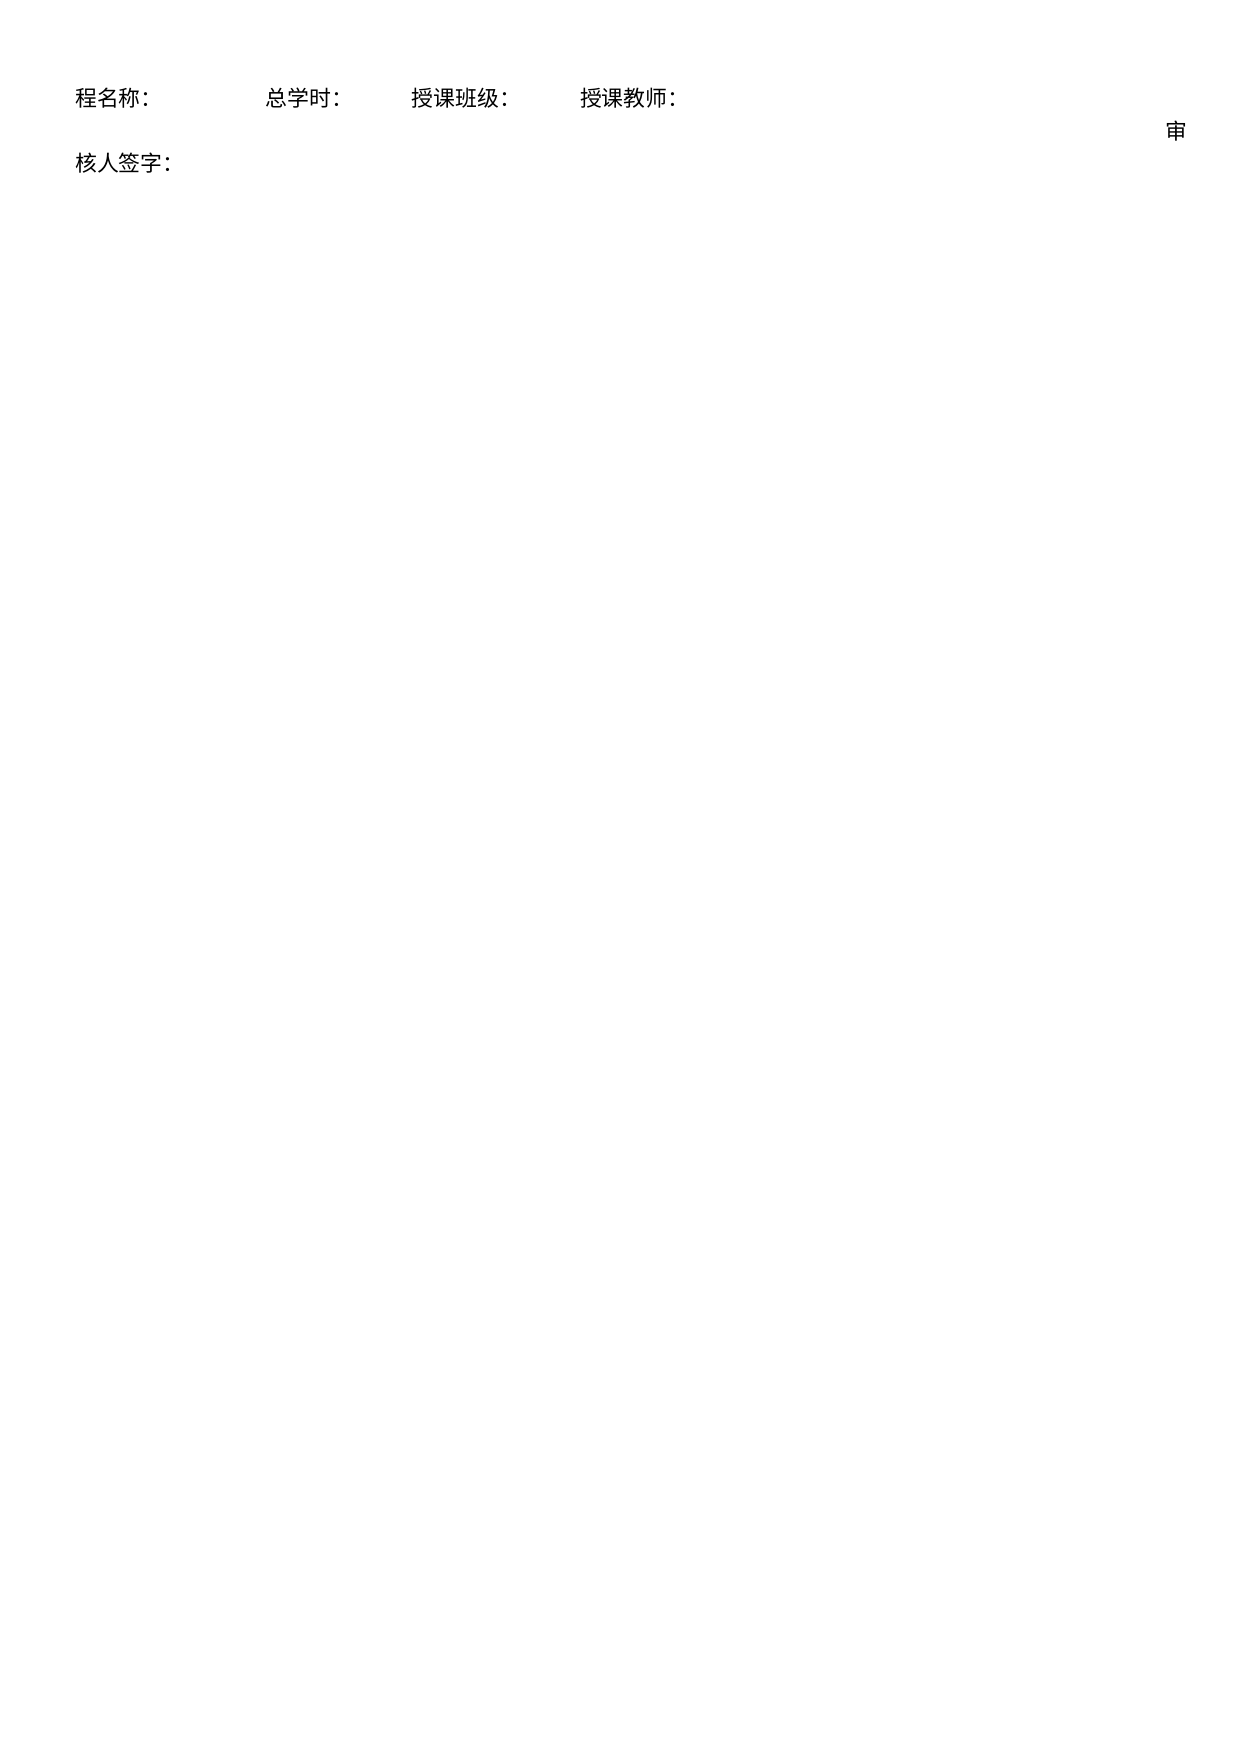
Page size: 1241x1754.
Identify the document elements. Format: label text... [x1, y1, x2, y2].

text 课程名称： 总学时： 授课班级： 授课教师： [75, 81, 1165, 113]
text 审核人签字： [75, 113, 1165, 178]
